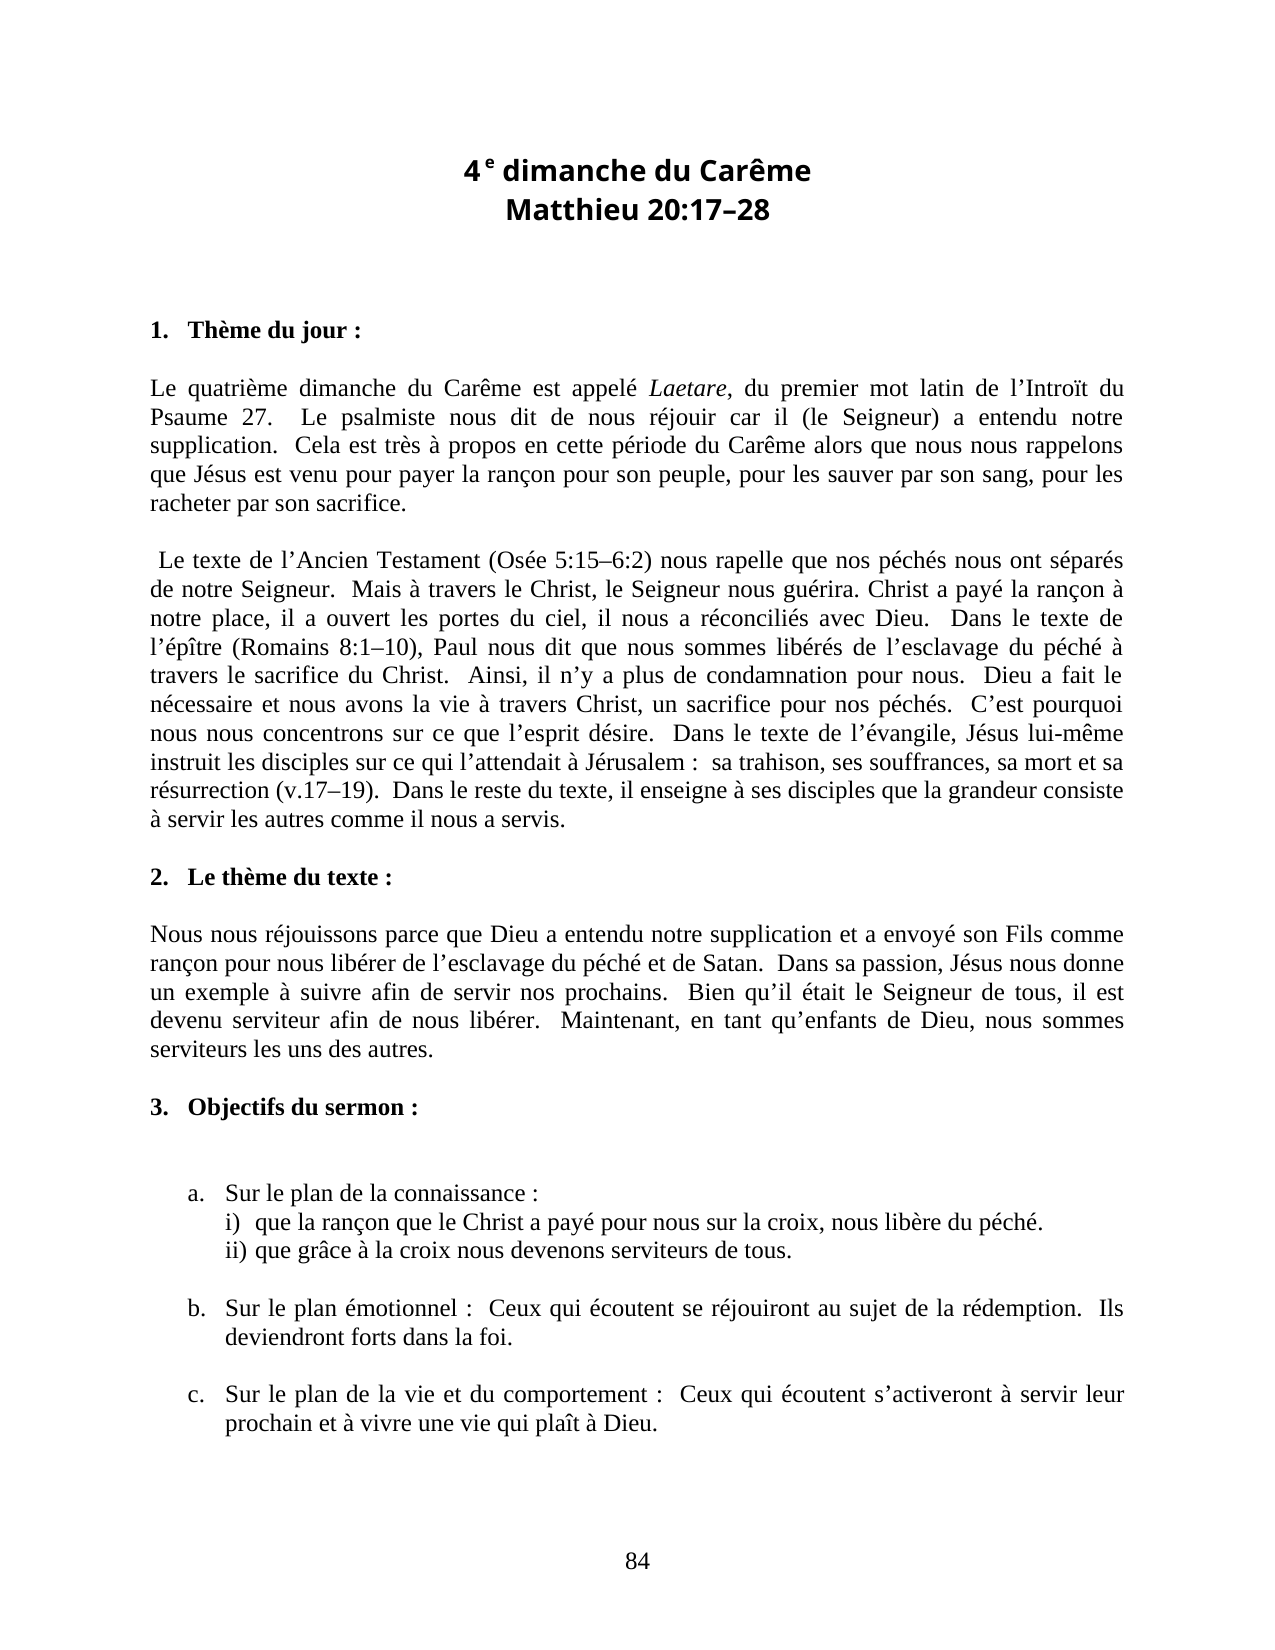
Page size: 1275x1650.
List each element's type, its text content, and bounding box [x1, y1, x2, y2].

text a. Sur le plan de la connaissance : [150, 1178, 1125, 1207]
text 3. Objectifs du sermon : [150, 1092, 1125, 1121]
text b. Sur le plan émotionnel : Ceux qui écoutent se réjouiront au sujet de la rédemption. Ils deviendront forts dans la foi. [150, 1293, 1125, 1351]
text Le quatrième dimanche du Carême est appelé Laetare, du premier mot latin de l’Introït du Psaume 27. Le psalmiste nous dit de nous réjouir car il (le Seigneur) a entendu notre supplication. Cela est très à propos en cette période du Carême alors que nous nous rappelons que Jésus est venu pour payer la rançon pour son peuple, pour les sauver par son sang, pour les racheter par son sacrifice. [150, 373, 1125, 517]
subtitle Matthieu 20:17–28 [150, 190, 1125, 229]
text Nous nous réjouissons parce que Dieu a entendu notre supplication et a envoyé son Fils comme rançon pour nous libérer de l’esclavage du péché et de Satan. Dans sa passion, Jésus nous donne un exemple à suivre afin de servir nos prochains. Bien qu’il était le Seigneur de tous, il est devenu serviteur afin de nous libérer. Maintenant, en tant qu’enfants de Dieu, nous sommes serviteurs les uns des autres. [150, 919, 1125, 1063]
text 1. Thème du jour : [150, 316, 1125, 344]
text 2. Le thème du texte : [150, 862, 1125, 891]
text i) que la rançon que le Christ a payé pour nous sur la croix, nous libère du péché. [150, 1207, 1125, 1236]
text Le texte de l’Ancien Testament (Osée 5:15–6:2) nous rapelle que nos péchés nous ont séparés de notre Seigneur. Mais à travers le Christ, le Seigneur nous guérira. Christ a payé la rançon à notre place, il a ouvert les portes du ciel, il nous a réconciliés avec Dieu. Dans le texte de l’épître (Romains 8:1–10), Paul nous dit que nous sommes libérés de l’esclavage du péché à travers le sacrifice du Christ. Ainsi, il n’y a plus de condamnation pour nous. Dieu a fait le nécessaire et nous avons la vie à travers Christ, un sacrifice pour nos péchés. C’est pourquoi nous nous concentrons sur ce que l’esprit désire. Dans le texte de l’évangile, Jésus lui-même instruit les disciples sur ce qui l’attendait à Jérusalem : sa trahison, ses souffrances, sa mort et sa résurrection (v.17–19). Dans le reste du texte, il enseigne à ses disciples que la grandeur consiste à servir les autres comme il nous a servis. [150, 546, 1125, 833]
text ii) que grâce à la croix nous devenons serviteurs de tous. [150, 1236, 1125, 1264]
subtitle 4 e dimanche du Carême [150, 150, 1125, 190]
text c. Sur le plan de la vie et du comportement : Ceux qui écoutent s’activeront à servir leur prochain et à vivre une vie qui plaît à Dieu. [150, 1379, 1125, 1437]
